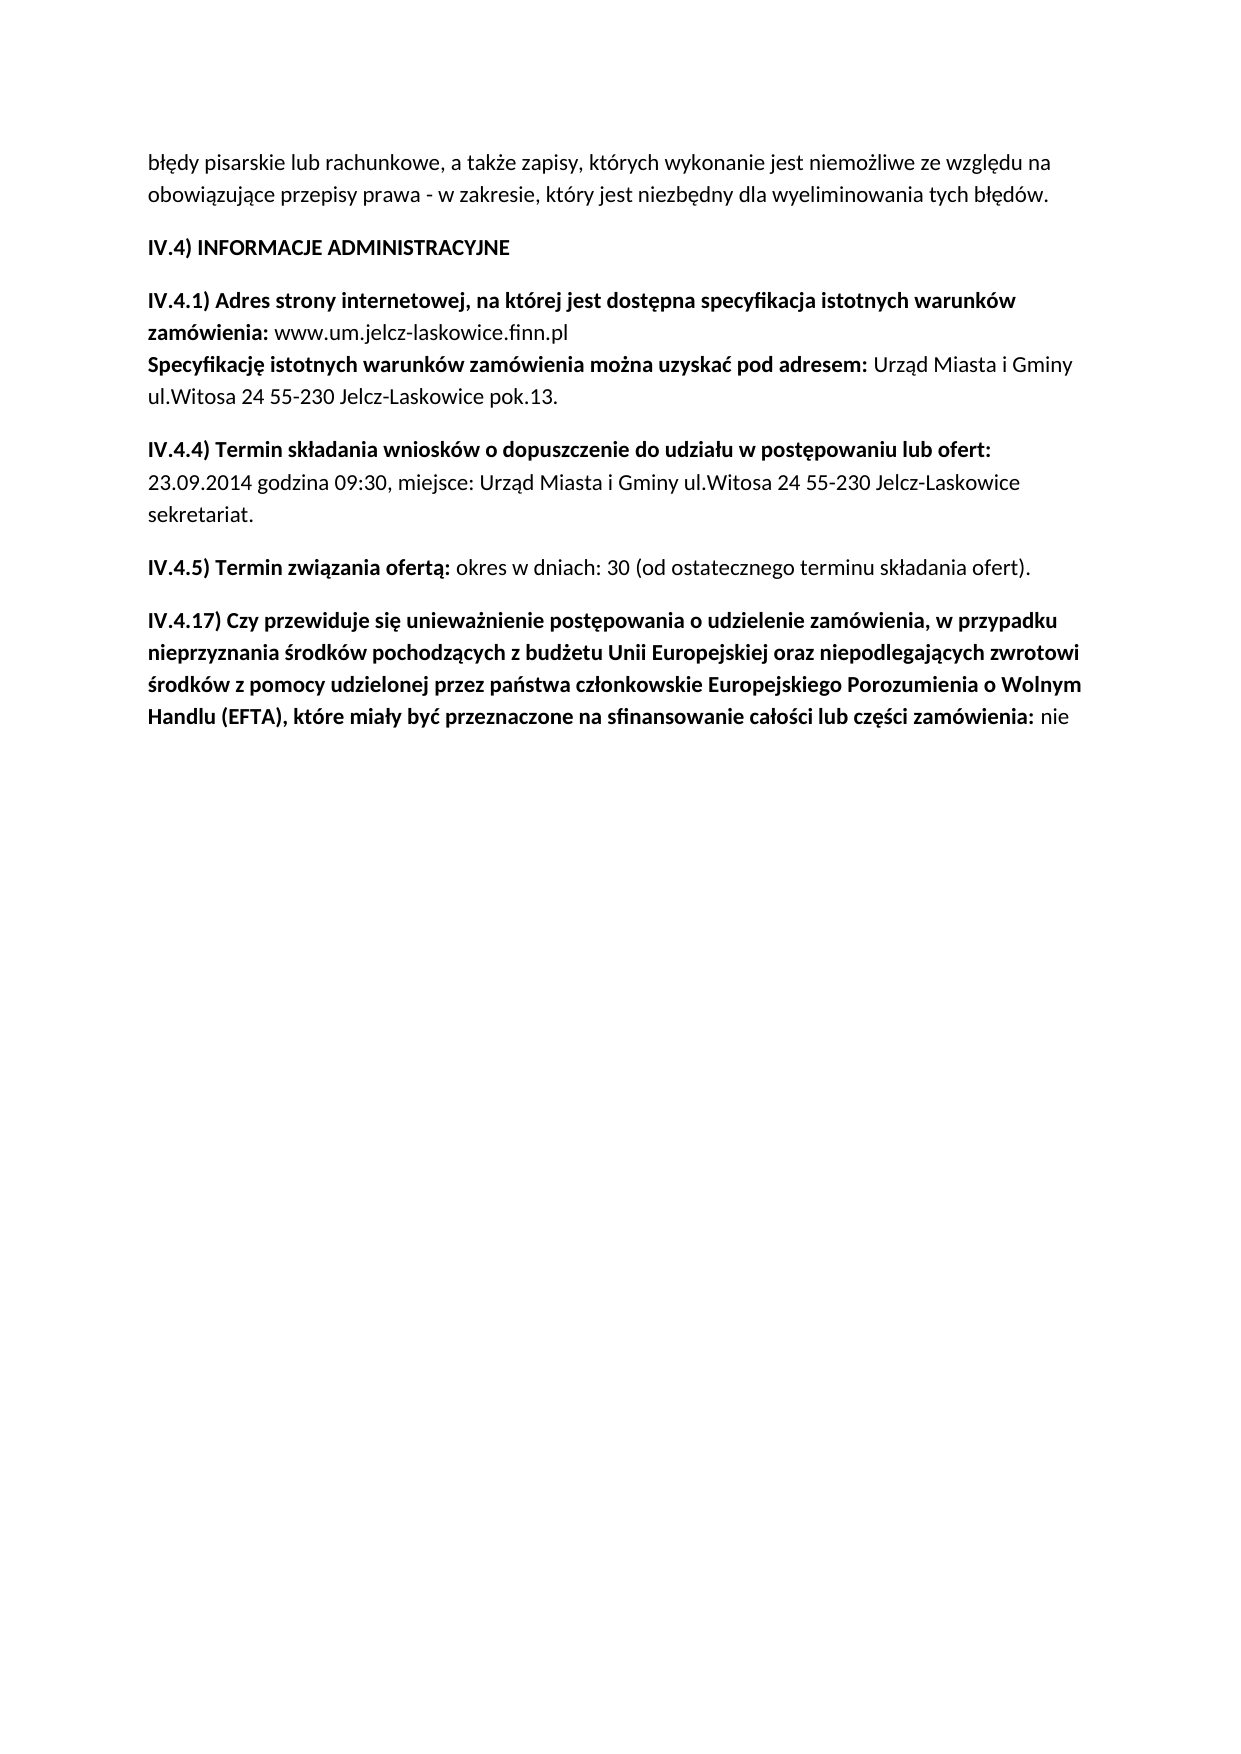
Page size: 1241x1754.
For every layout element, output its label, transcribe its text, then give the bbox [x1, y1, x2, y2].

text IV.4) INFORMACJE ADMINISTRACYJNE [148, 233, 1093, 261]
text IV.4.4) Termin składania wniosków o dopuszczenie do udziału w postępowaniu lub ofert: 23.09.2014 godzina 09:30, miejsce: Urząd Miasta i Gminy ul.Witosa 24 55-230 Jelcz-Laskowice sekretariat. [148, 435, 1093, 528]
text IV.4.17) Czy przewiduje się unieważnienie postępowania o udzielenie zamówienia, w przypadku nieprzyznania środków pochodzących z budżetu Unii Europejskiej oraz niepodlegających zwrotowi środków z pomocy udzielonej przez państwa członkowskie Europejskiego Porozumienia o Wolnym Handlu (EFTA), które miały być przeznaczone na sfinansowanie całości lub części zamówienia: nie [148, 606, 1093, 730]
text IV.4.1) Adres strony internetowej, na której jest dostępna specyfikacja istotnych warunków zamówienia: www.um.jelcz-laskowice.finn.pl Specyfikację istotnych warunków zamówienia można uzyskać pod adresem: Urząd Miasta i Gminy ul.Witosa 24 55-230 Jelcz-Laskowice pok.13. [148, 286, 1093, 410]
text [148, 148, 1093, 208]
text IV.4.5) Termin związania ofertą: okres w dniach: 30 (od ostatecznego terminu składania ofert). [148, 553, 1093, 581]
